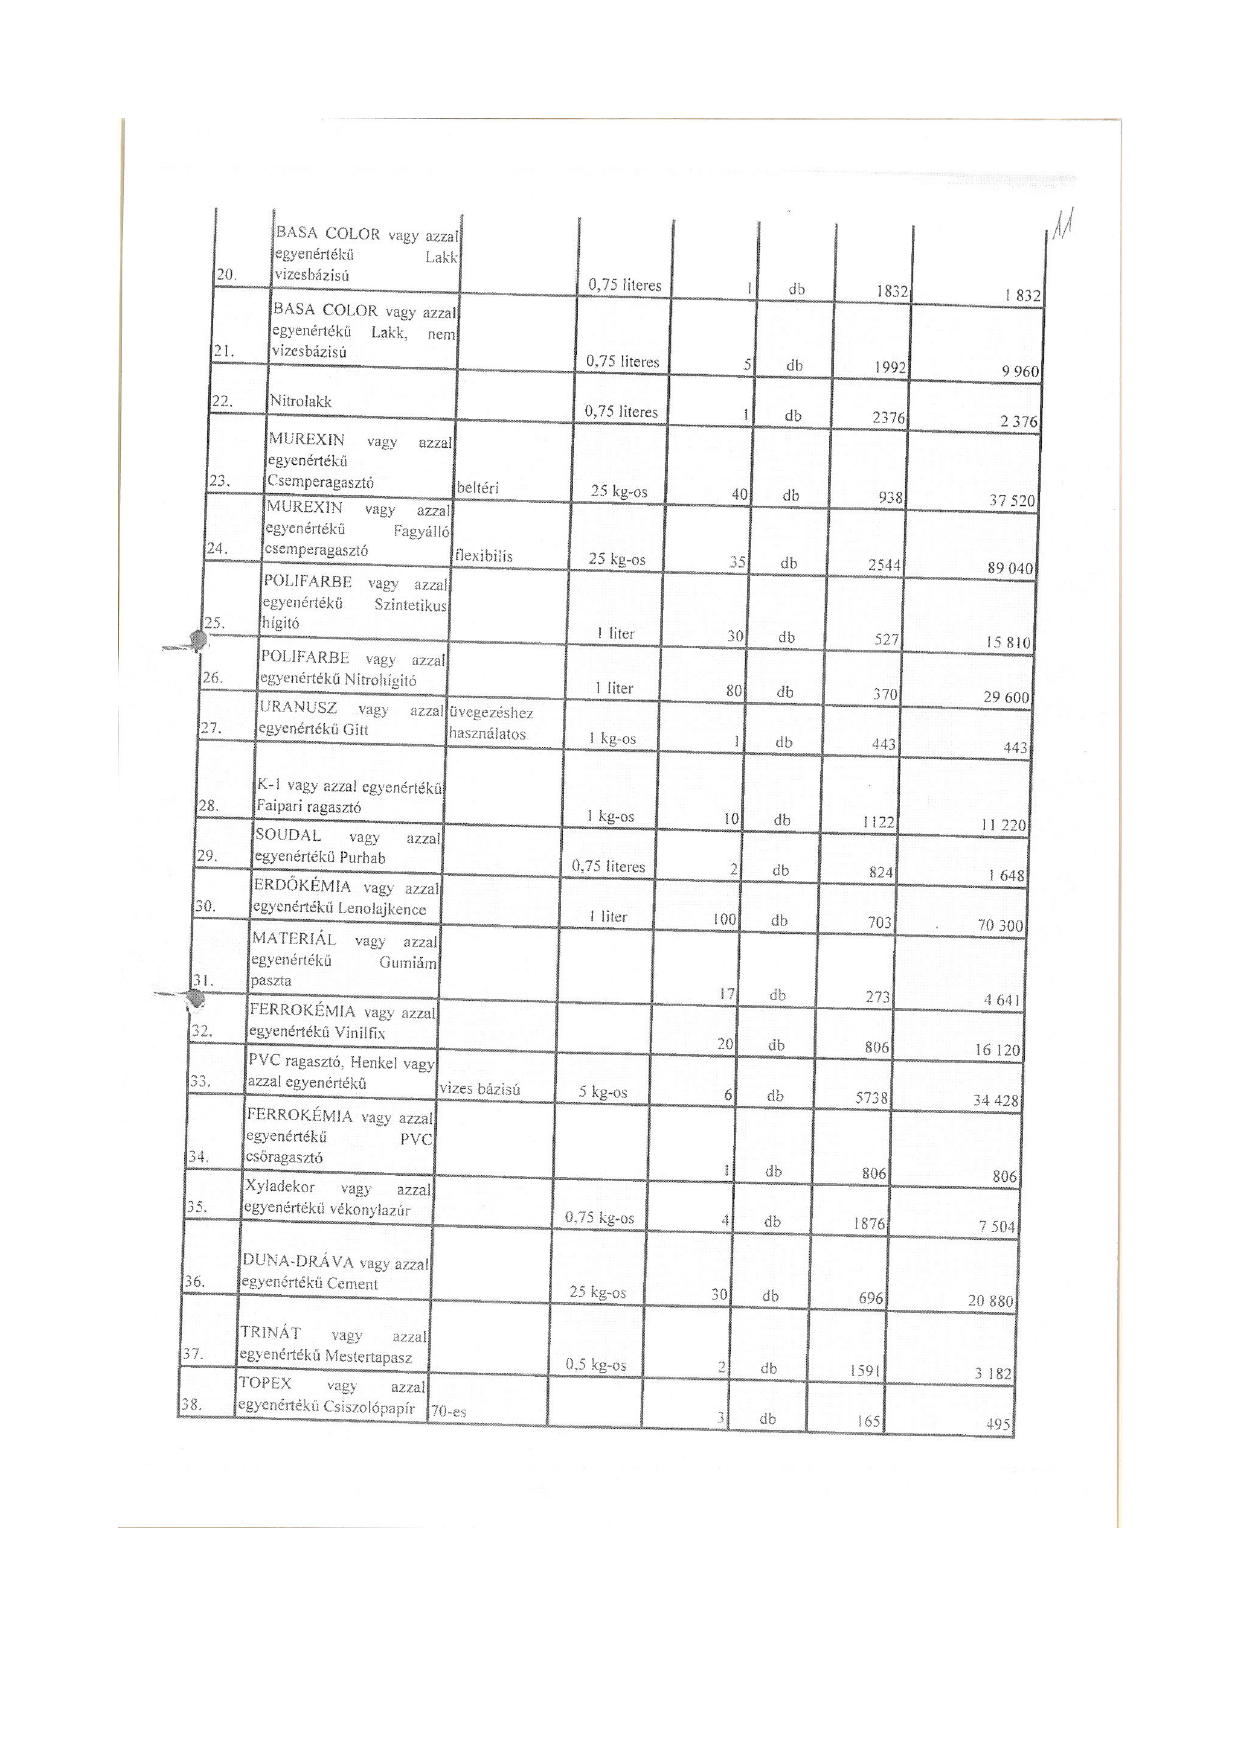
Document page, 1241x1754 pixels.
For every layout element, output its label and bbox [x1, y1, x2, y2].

picture [118, 118, 1123, 1528]
